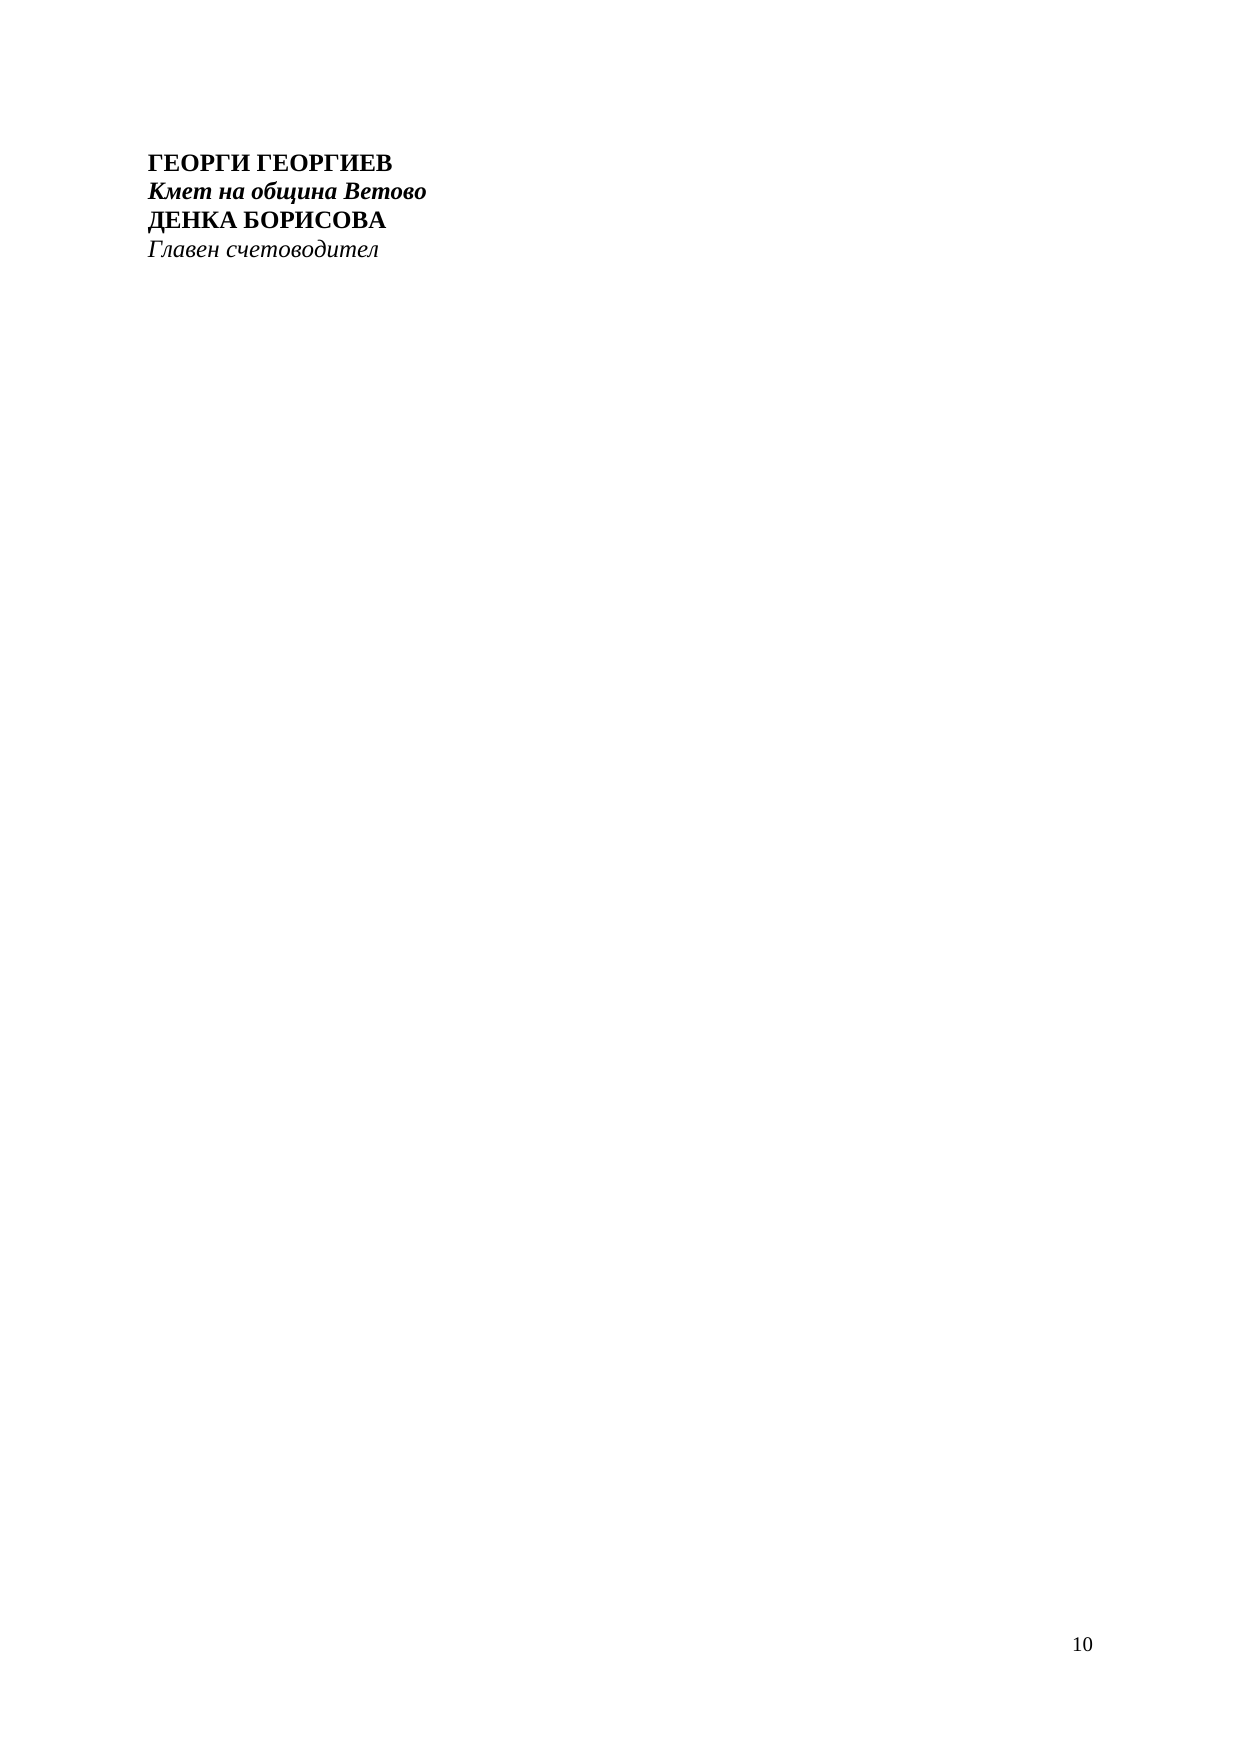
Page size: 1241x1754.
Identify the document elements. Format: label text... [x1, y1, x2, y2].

text Главен счетоводител [148, 234, 1093, 291]
text Кмет на община Ветово [148, 176, 1093, 205]
text ДЕНКА БОРИСОВА [148, 205, 1093, 234]
text ГЕОРГИ ГЕОРГИЕВ [148, 148, 1093, 176]
